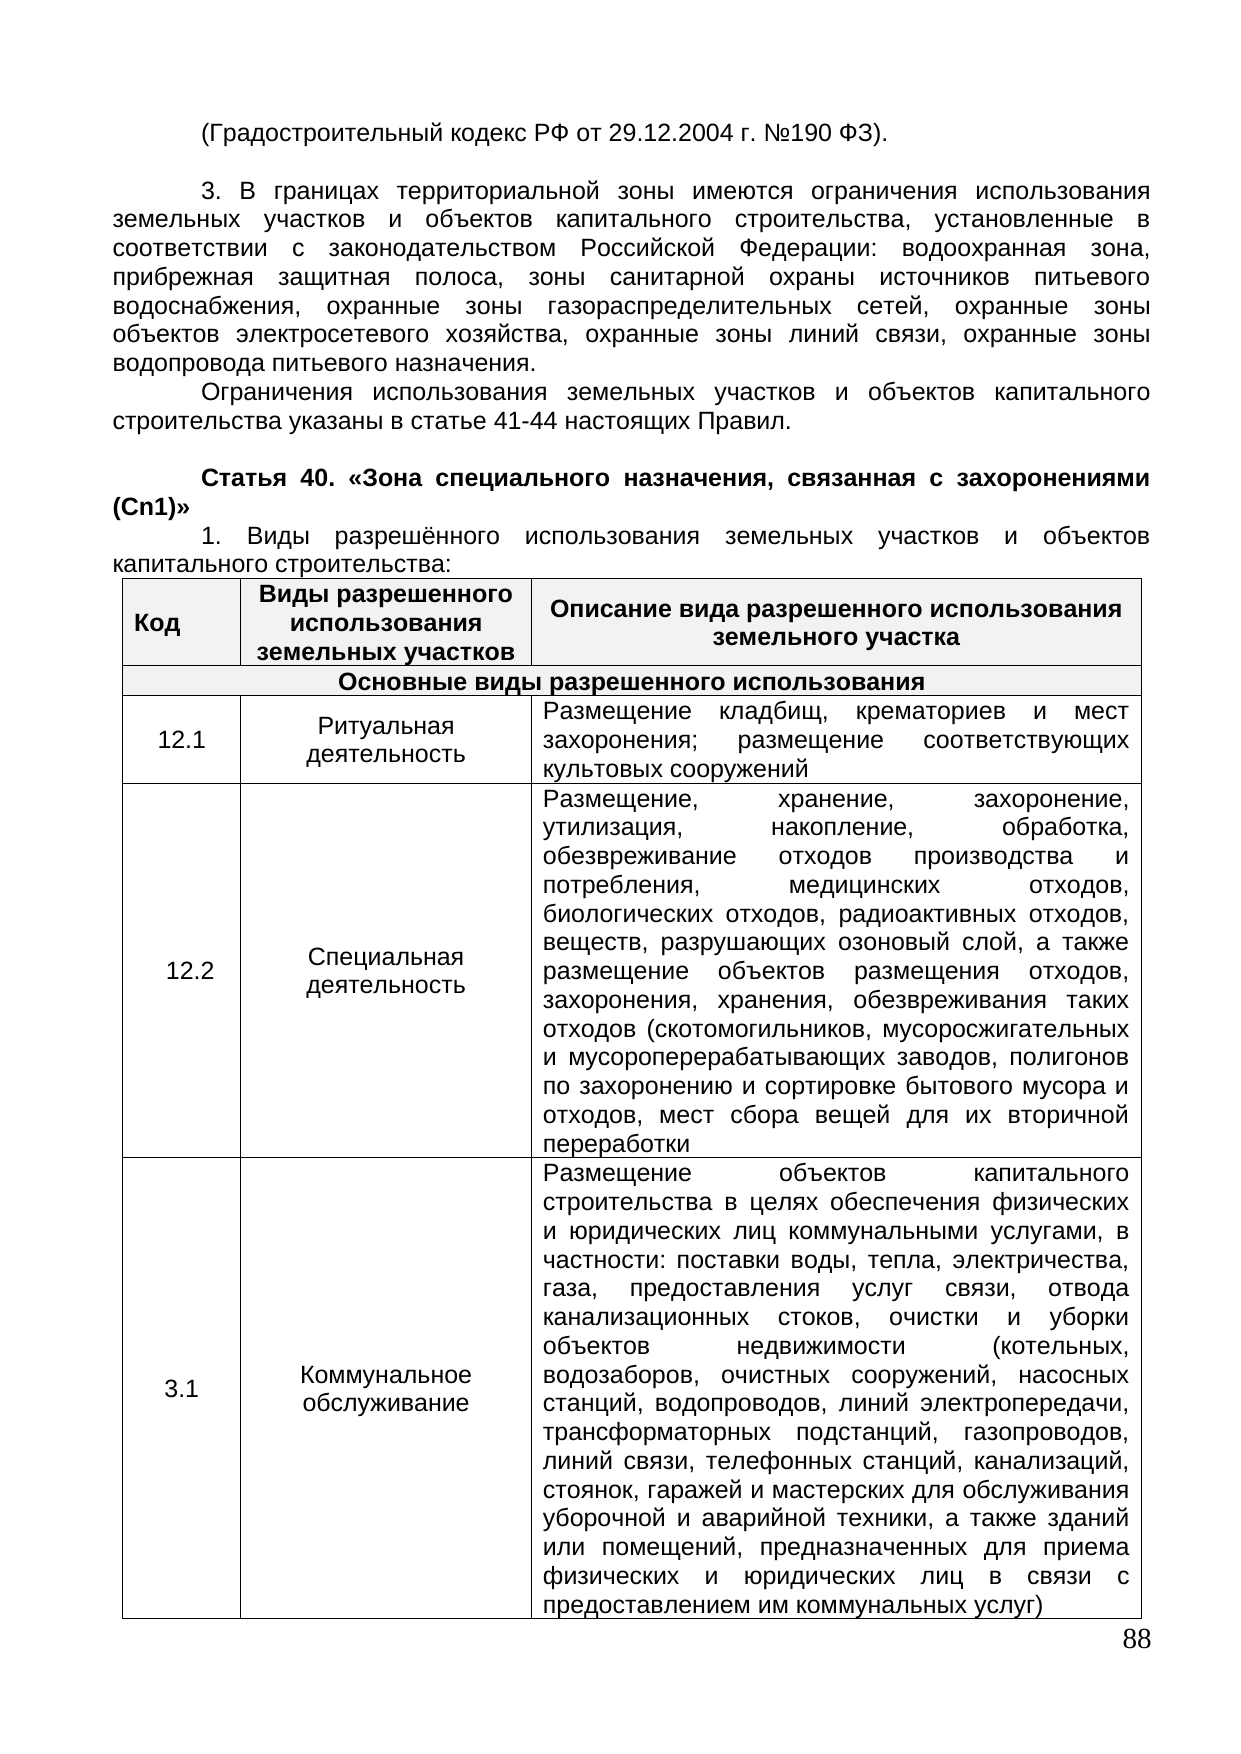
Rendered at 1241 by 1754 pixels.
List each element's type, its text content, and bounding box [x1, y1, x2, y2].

text 1. Виды разрешённого использования земельных участков и объектов капитального строительства: [112, 521, 1152, 578]
text Ограничения использования земельных участков и объектов капитального строительства указаны в статье 41-44 настоящих Правил. [112, 377, 1152, 434]
table_cell Ритуальная деятельность [241, 696, 531, 782]
text (Градостроительный кодекс РФ от 29.12.2004 г. №190 ФЗ). [112, 118, 1152, 147]
table_cell 3.1 [123, 1158, 240, 1618]
table_cell Специальная деятельность [241, 784, 531, 1157]
table_header Код [123, 579, 240, 665]
table_cell 12.2 [123, 784, 240, 1157]
table_cell Размещение объектов капитального строительства в целях обеспечения физических и юридических лиц коммунальными услугами, в частности: поставки воды, тепла, электричества, газа, предоставления услуг связи, отвода канализационных стоков, очистки и уборки объектов недвижимости (котельных, водозаборов, очистных сооружений, насосных станций, водопроводов, линий электропередачи, трансформаторных подстанций, газопроводов, линий связи, телефонных станций, канализаций, стоянок, гаражей и мастерских для обслуживания уборочной и аварийной техники, а также зданий или помещений, предназначенных для приема физических и юридических лиц в связи с предоставлением им коммунальных услуг) [532, 1158, 1141, 1618]
table_cell 12.1 [123, 696, 240, 782]
subtitle Статья 40. «Зона специального назначения, связанная с захоронениями (Cn1)» [112, 463, 1152, 521]
table_header Описание вида разрешенного использования земельного участка [532, 579, 1141, 665]
table_header Виды разрешенного использования земельных участков [241, 579, 531, 665]
table_cell Размещение, хранение, захоронение, утилизация, накопление, обработка, обезвреживание отходов производства и потребления, медицинских отходов, биологических отходов, радиоактивных отходов, веществ, разрушающих озоновый слой, а также размещение объектов размещения отходов, захоронения, хранения, обезвреживания таких отходов (скотомогильников, мусоросжигательных и мусороперерабатывающих заводов, полигонов по захоронению и сортировке бытового мусора и отходов, мест сбора вещей для их вторичной переработки [532, 784, 1141, 1157]
table_cell Коммунальное обслуживание [241, 1158, 531, 1618]
table_cell Размещение кладбищ, крематориев и мест захоронения; размещение соответствующих культовых сооружений [532, 696, 1141, 782]
table_cell Основные виды разрешенного использования [123, 666, 1141, 695]
text 3. В границах территориальной зоны имеются ограничения использования земельных участков и объектов капитального строительства, установленные в соответствии с законодательством Российской Федерации: водоохранная зона, прибрежная защитная полоса, зоны санитарной охраны источников питьевого водоснабжения, охранные зоны газораспределительных сетей, охранные зоны объектов электросетевого хозяйства, охранные зоны линий связи, охранные зоны водопровода питьевого назначения. [112, 176, 1152, 377]
